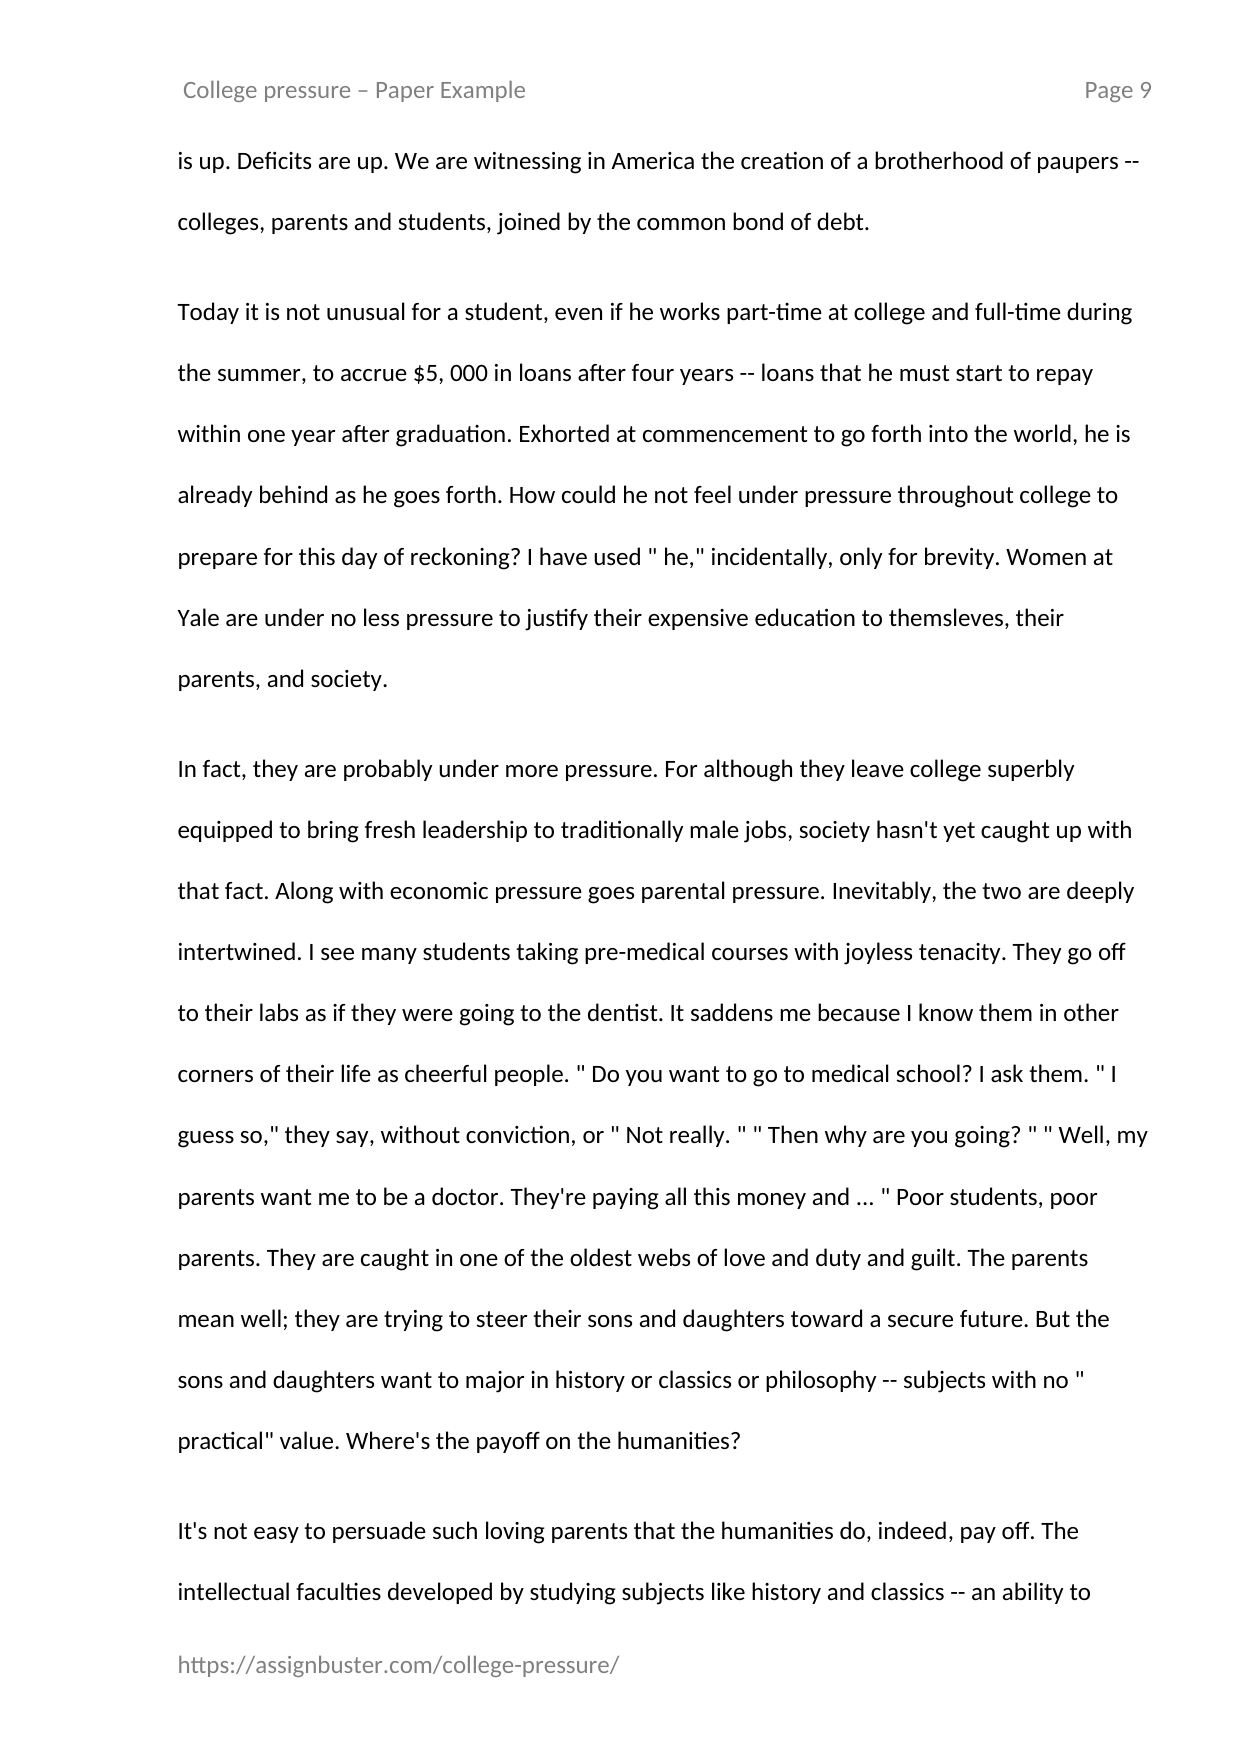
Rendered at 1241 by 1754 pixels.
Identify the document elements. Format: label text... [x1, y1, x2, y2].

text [177, 145, 1152, 237]
text Today it is not unusual for a student, even if he works part-time at college and full-time during the summer, to accrue $5, 000 in loans after four years -- loans that he must start to repay within one year after graduation. Exhorted at commencement to go forth into the world, he is already behind as he goes forth. How could he not feel under pressure throughout college to prepare for this day of reckoning? I have used " he," incidentally, only for brevity. Women at Yale are under no less pressure to justify their expensive education to themsleves, their parents, and society. [177, 297, 1152, 693]
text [177, 1515, 1152, 1607]
text In fact, they are probably under more pressure. For although they leave college superbly equipped to bring fresh leadership to traditionally male jobs, society hasn't yet caught up with that fact. Along with economic pressure goes parental pressure. Inevitably, the two are deeply intertwined. I see many students taking pre-medical courses with joyless tenacity. They go off to their labs as if they were going to the dentist. It saddens me because I know them in other corners of their life as cheerful people. " Do you want to go to medical school? I ask them. " I guess so," they say, without conviction, or " Not really. " " Then why are you going? " " Well, my parents want me to be a doctor. They're paying all this money and ... " Poor students, poor parents. They are caught in one of the oldest webs of love and duty and guilt. The parents mean well; they are trying to steer their sons and daughters toward a secure future. But the sons and daughters want to major in history or classics or philosophy -- subjects with no " practical" value. Where's the payoff on the humanities? [177, 753, 1152, 1455]
